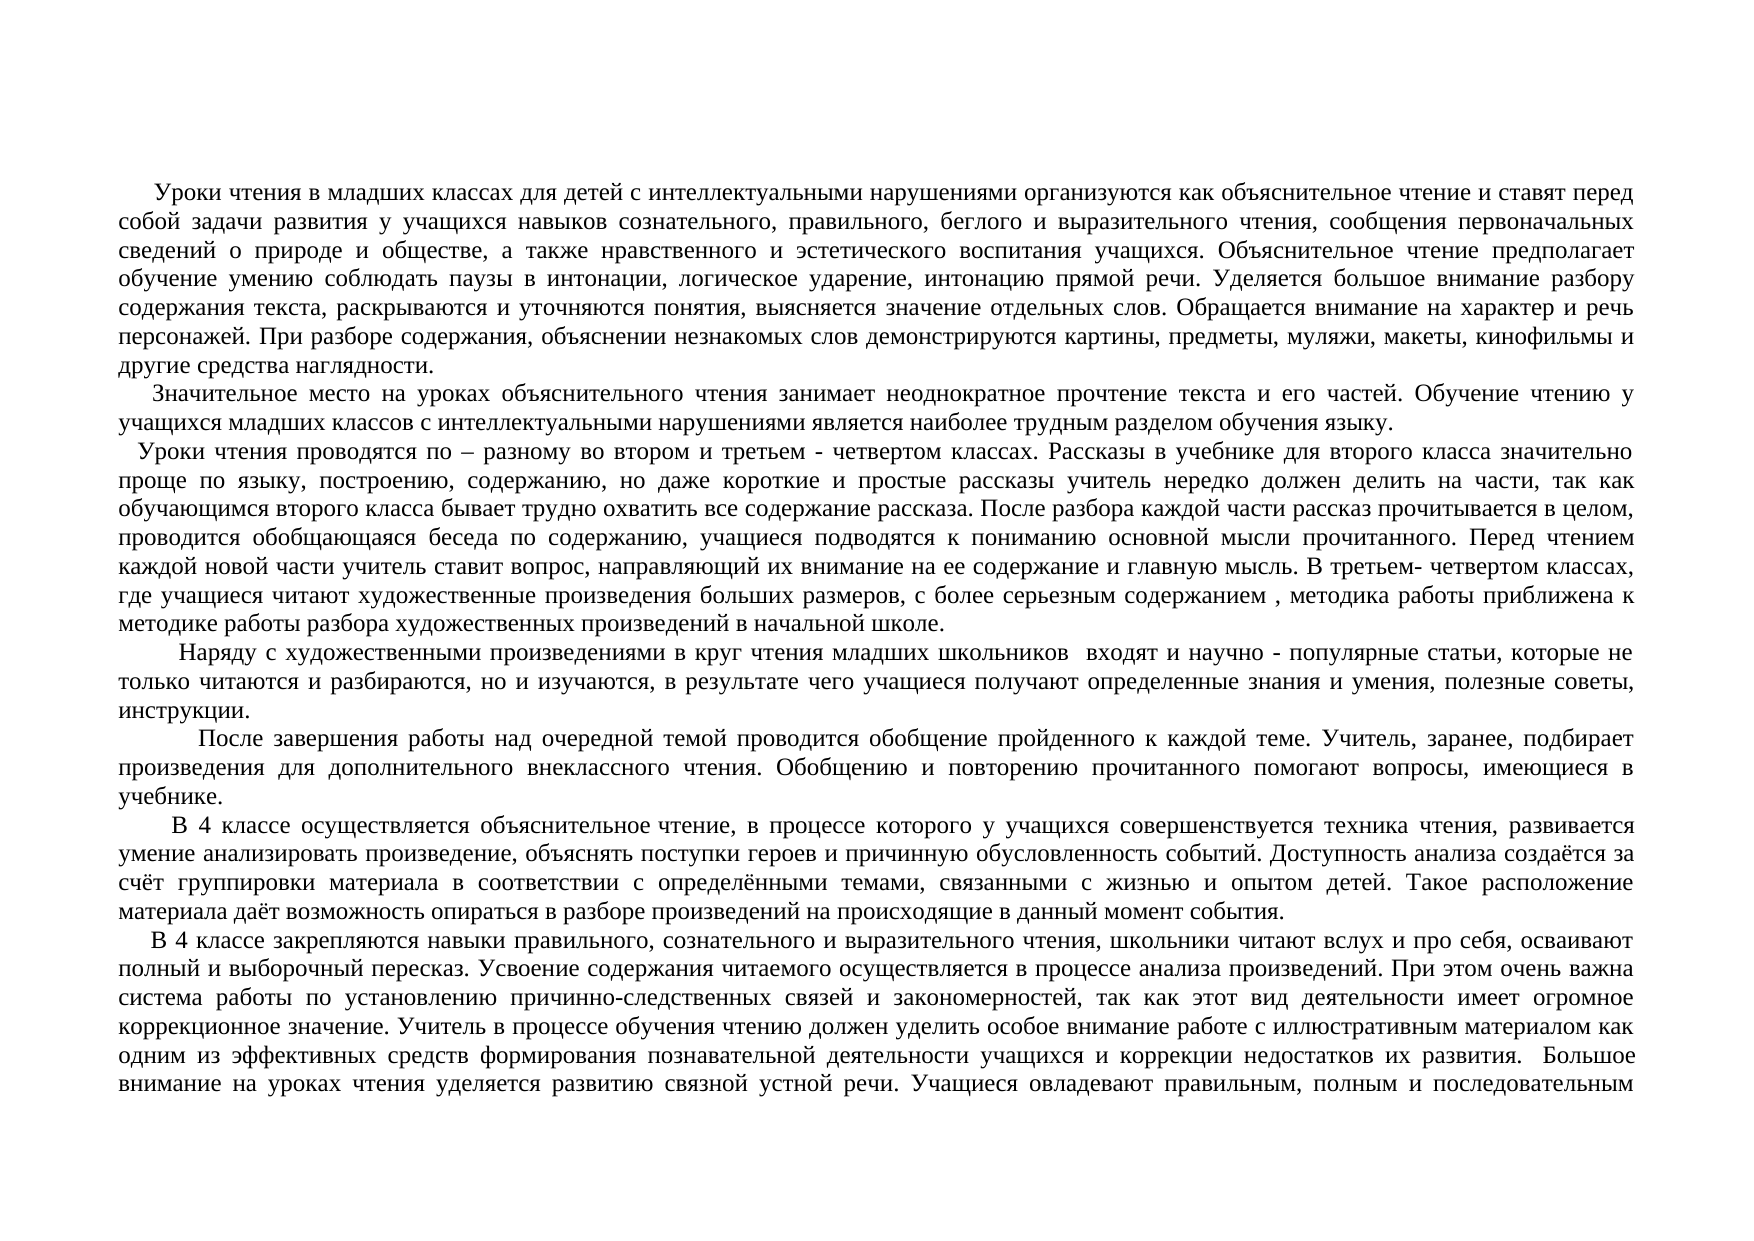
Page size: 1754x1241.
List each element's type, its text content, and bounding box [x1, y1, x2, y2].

text После завершения работы над очередной темой проводится обобщение пройденного к каждой теме. Учитель, заранее, подбирает произведения для дополнительного внеклассного чтения. Обобщению и повторению прочитанного помогают вопросы, имеющиеся в учебнике. [118, 723, 1636, 810]
text В 4 классе осуществляется объяснительное чтение, в процессе которого у учащихся совершенствуется техника чтения, развивается умение анализировать произведение, объяснять поступки героев и причинную обусловленность событий. Доступность анализа создаётся за счёт группировки материала в соответствии с определёнными темами, связанными с жизнью и опытом детей. Такое расположение материала даёт возможность опираться в разборе произведений на происходящие в данный момент события. [118, 810, 1636, 925]
text Уроки чтения проводятся по – разному во втором и третьем - четвертом классах. Рассказы в учебнике для второго класса значительно проще по языку, построению, содержанию, но даже короткие и простые рассказы учитель нередко должен делить на части, так как обучающимся второго класса бывает трудно охватить все содержание рассказа. После разбора каждой части рассказ прочитывается в целом, проводится обобщающаяся беседа по содержанию, учащиеся подводятся к пониманию основной мысли прочитанного. Перед чтением каждой новой части учитель ставит вопрос, направляющий их внимание на ее содержание и главную мысль. В третьем- четвертом классах, где учащиеся читают художественные произведения больших размеров, с более серьезным содержанием , методика работы приближена к методике работы разбора художественных произведений в начальной школе. [118, 436, 1636, 637]
text Значительное место на уроках объяснительного чтения занимает неоднократное прочтение текста и его частей. Обучение чтению у учащихся младших классов с интеллектуальными нарушениями является наиболее трудным разделом обучения языку. [118, 378, 1636, 436]
text Уроки чтения в младших классах для детей с интеллектуальными нарушениями организуются как объяснительное чтение и ставят перед собой задачи развития у учащихся навыков сознательного, правильного, беглого и выразительного чтения, сообщения первоначальных сведений о природе и обществе, а также нравственного и эстетического воспитания учащихся. Объяснительное чтение предполагает обучение умению соблюдать паузы в интонации, логическое ударение, интонацию прямой речи. Уделяется большое внимание разбору содержания текста, раскрываются и уточняются понятия, выясняется значение отдельных слов. Обращается внимание на характер и речь персонажей. При разборе содержания, объяснении незнакомых слов демонстрируются картины, предметы, муляжи, макеты, кинофильмы и другие средства наглядности. [118, 177, 1636, 378]
text Наряду с художественными произведениями в круг чтения младших школьников входят и научно - популярные статьи, которые не только читаются и разбираются, но и изучаются, в результате чего учащиеся получают определенные знания и умения, полезные советы, инструкции. [118, 637, 1636, 723]
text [118, 925, 1636, 1097]
